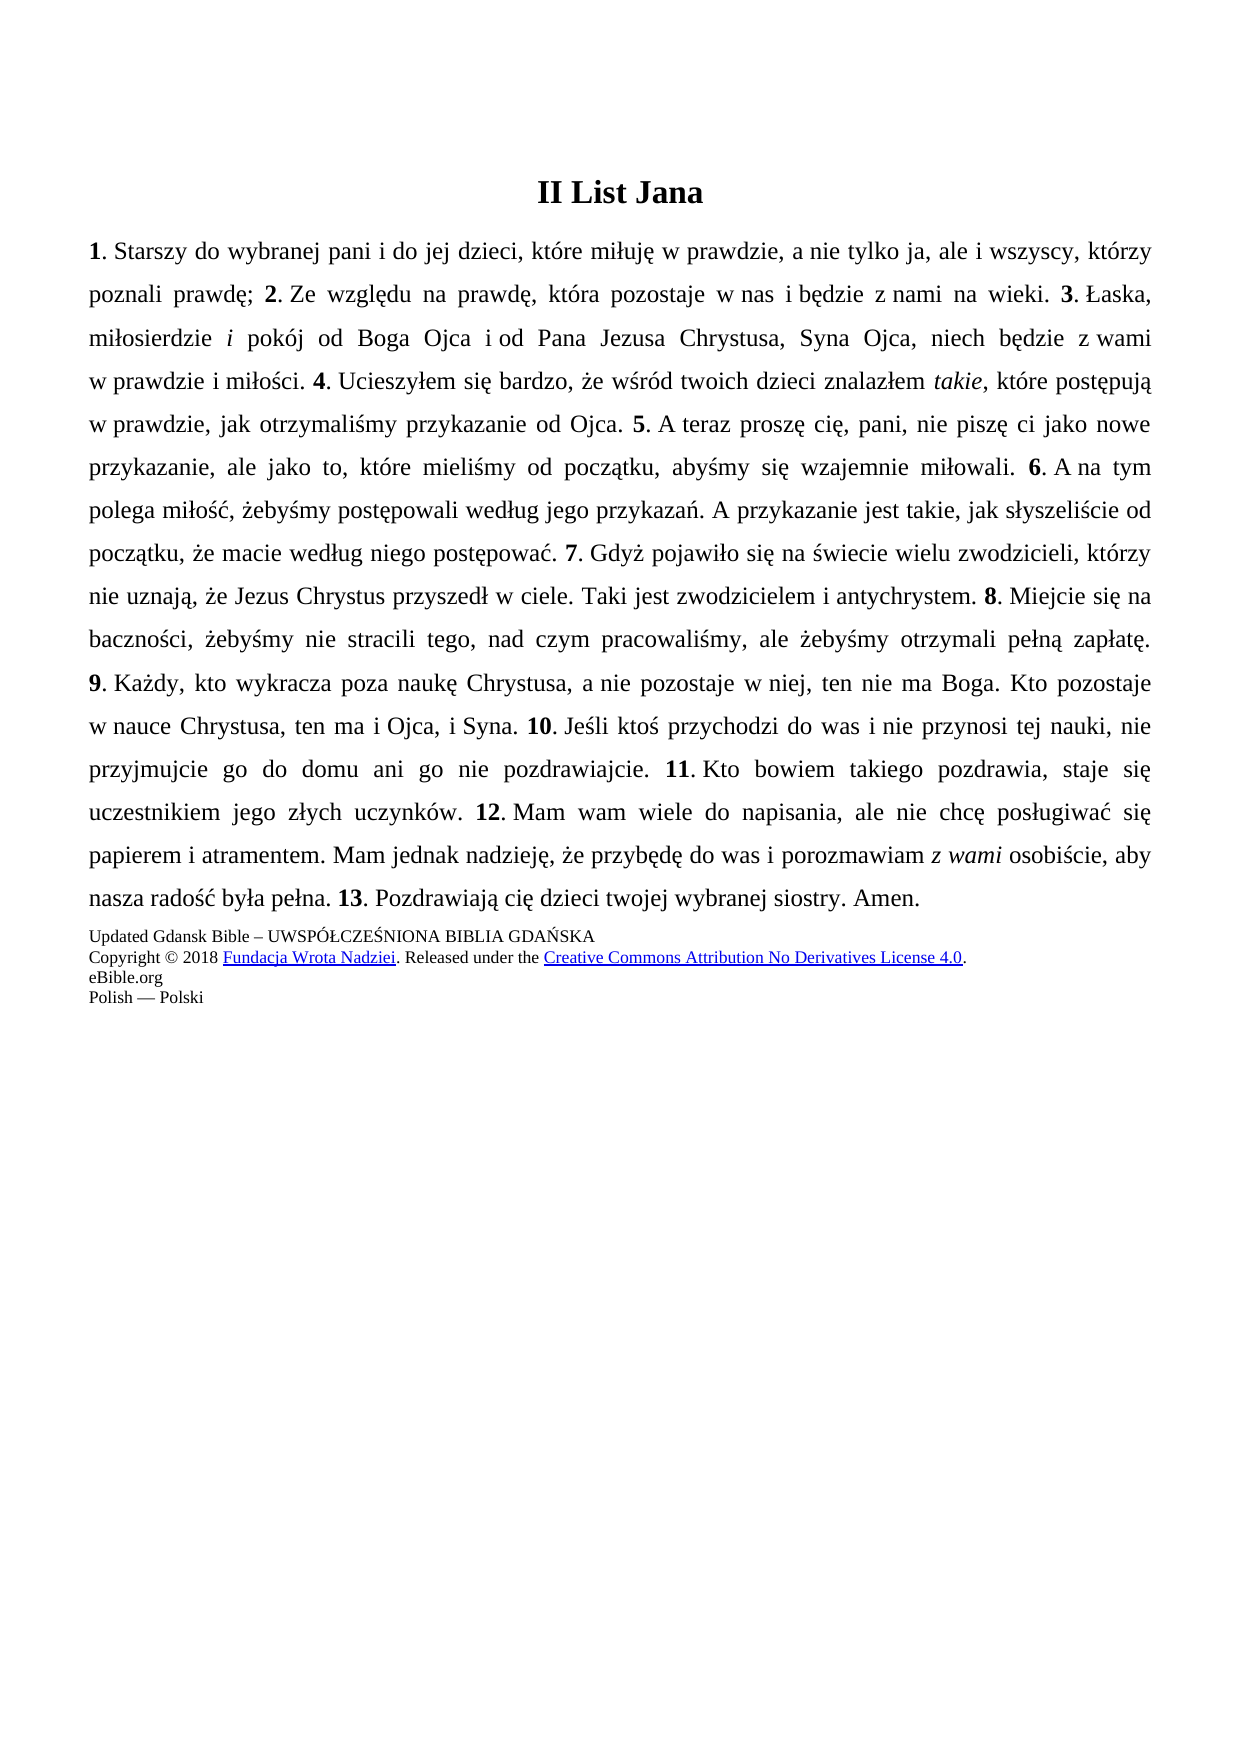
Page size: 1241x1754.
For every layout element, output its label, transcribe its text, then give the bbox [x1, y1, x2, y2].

text II List Jana [88, 173, 1152, 211]
text 1. Starszy do wybranej pani i do jej dzieci, które miłuję w prawdzie, a nie tylko ja, ale i wszyscy, którzy poznali prawdę; 2. Ze względu na prawdę, która pozostaje w nas i będzie z nami na wieki. 3. Łaska, miłosierdzie i pokój od Boga Ojca i od Pana Jezusa Chrystusa, Syna Ojca, niech będzie z wami w prawdzie i miłości. 4. Ucieszyłem się bardzo, że wśród twoich dzieci znalazłem takie, które postępują w prawdzie, jak otrzymaliśmy przykazanie od Ojca. 5. A teraz proszę cię, pani, nie piszę ci jako nowe przykazanie, ale jako to, które mieliśmy od początku, abyśmy się wzajemnie miłowali. 6. A na tym polega miłość, żebyśmy postępowali według jego przykazań. A przykazanie jest takie, jak słyszeliście od początku, że macie według niego postępować. 7. Gdyż pojawiło się na świecie wielu zwodzicieli, którzy nie uznają, że Jezus Chrystus przyszedł w ciele. Taki jest zwodzicielem i antychrystem. 8. Miejcie się na baczności, żebyśmy nie stracili tego, nad czym pracowaliśmy, ale żebyśmy otrzymali pełną zapłatę. 9. Każdy, kto wykracza poza naukę Chrystusa, a nie pozostaje w niej, ten nie ma Boga. Kto pozostaje w nauce Chrystusa, ten ma i Ojca, i Syna. 10. Jeśli ktoś przychodzi do was i nie przynosi tej nauki, nie przyjmujcie go do domu ani go nie pozdrawiajcie. 11. Kto bowiem takiego pozdrawia, staje się uczestnikiem jego złych uczynków. 12. Mam wam wiele do napisania, ale nie chcę posługiwać się papierem i atramentem. Mam jednak nadzieję, że przybędę do was i porozmawiam z wami osobiście, aby nasza radość była pełna. 13. Pozdrawiają cię dzieci twojej wybranej siostry. Amen. [88, 236, 1152, 912]
text Updated Gdansk Bible – UWSPÓŁCZEŚNIONA BIBLIA GDAŃSKA Copyright © 2018 Fundacja Wrota Nadziei. Released under the Creative Commons Attribution No Derivatives License 4.0. eBible.org Polish — Polski [88, 926, 1152, 1008]
